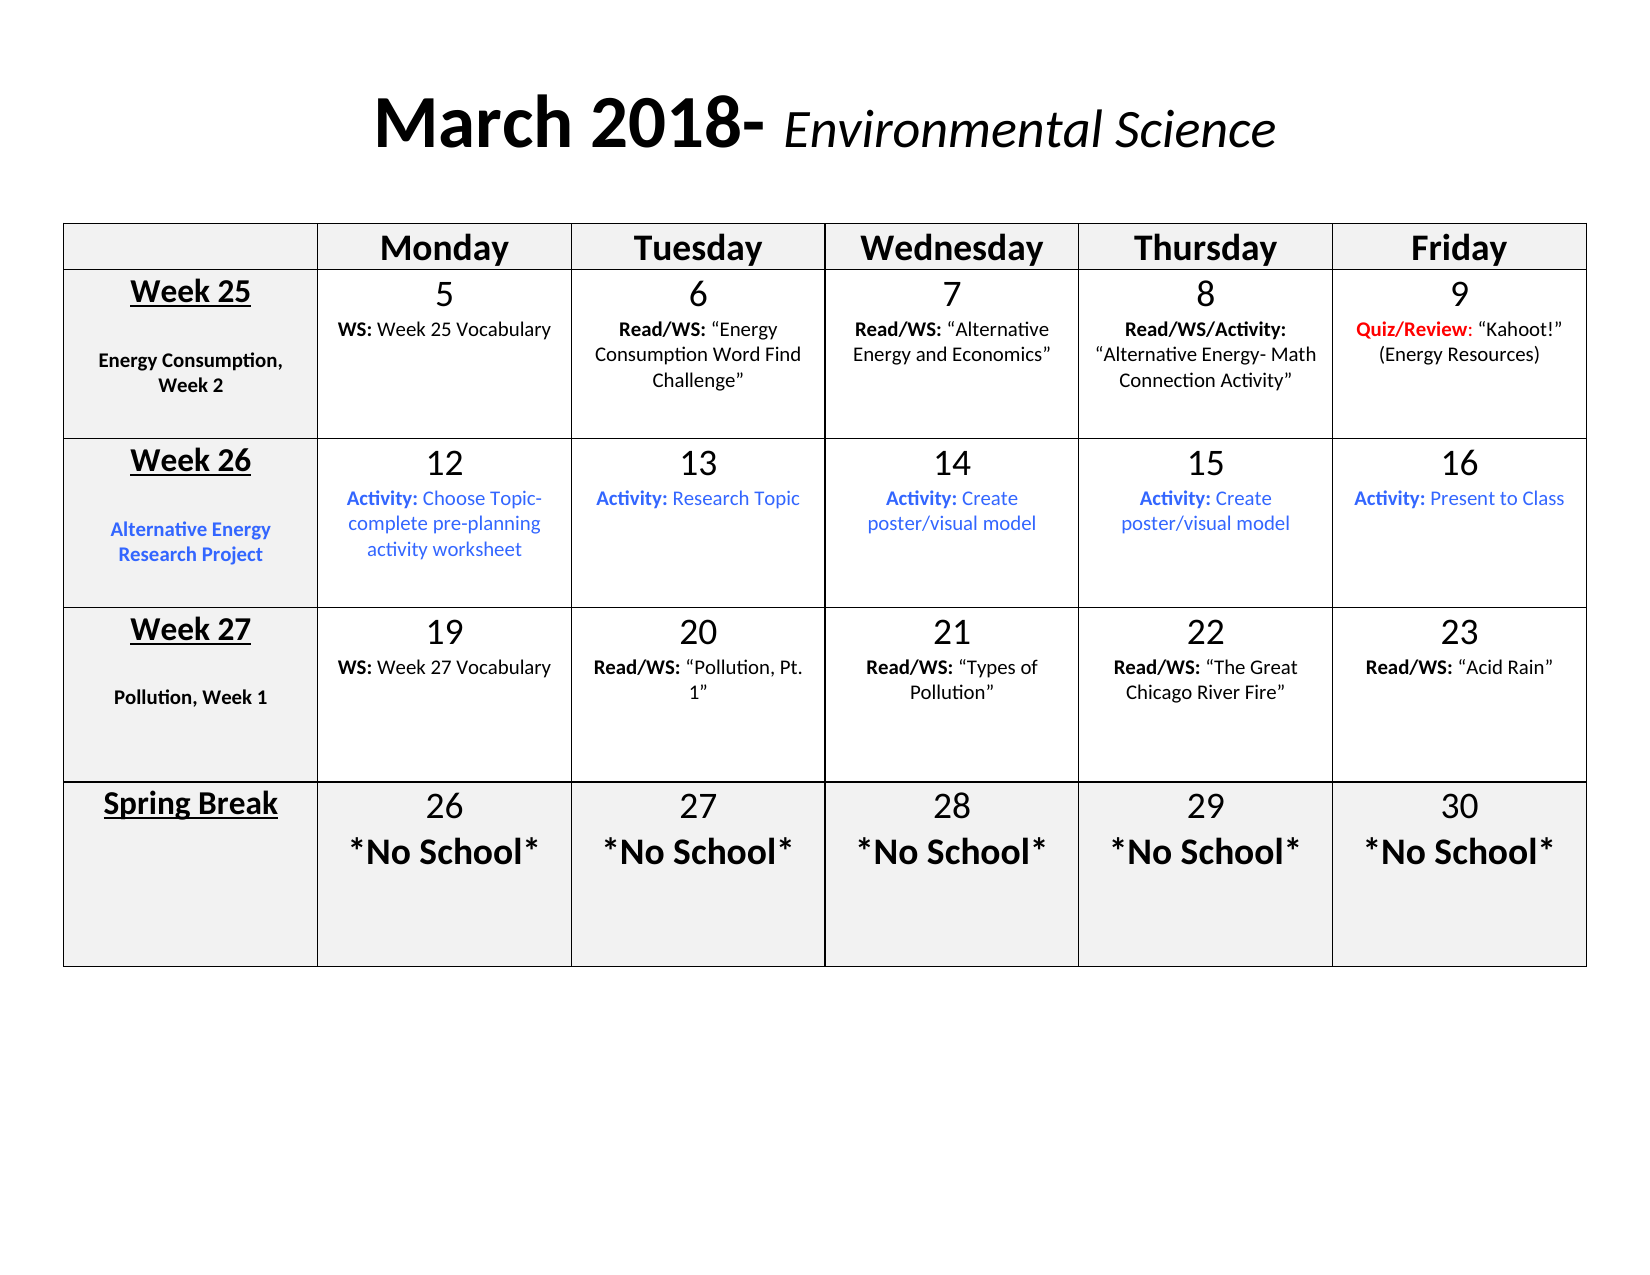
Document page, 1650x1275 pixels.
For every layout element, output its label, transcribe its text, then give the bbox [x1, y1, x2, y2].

table_cell Week 27 Pollution, Week 1 [64, 608, 317, 781]
table_cell Week 26 Alternative Energy Research Project [64, 439, 317, 607]
table_cell 6 Read/WS: “Energy Consumption Word Find Challenge” [572, 270, 824, 438]
table_cell Spring Break [64, 783, 317, 966]
table_header Monday [318, 224, 571, 269]
table_header Thursday [1079, 224, 1332, 269]
table_cell 16 Activity: Present to Class [1333, 439, 1586, 607]
table_cell 9 Quiz/Review: “Kahoot!” (Energy Resources) [1333, 270, 1586, 438]
table_header Tuesday [572, 224, 824, 269]
table_cell 15 Activity: Create poster/visual model [1079, 439, 1332, 607]
table_cell 5 WS: Week 25 Vocabulary [318, 270, 571, 438]
table_cell 7 Read/WS: “Alternative Energy and Economics” [826, 270, 1078, 438]
table_cell 12 Activity: Choose Topic- complete pre-planning activity worksheet [318, 439, 571, 607]
table_cell Week 25 Energy Consumption, Week 2 [64, 270, 317, 438]
text March 2018- Environmental Science [75, 75, 1575, 167]
table_header [64, 224, 317, 269]
table_cell 29 *No School* [1079, 783, 1332, 966]
table_cell 26 *No School* [318, 783, 571, 966]
table_cell 28 *No School* [826, 783, 1078, 966]
table_cell 22 Read/WS: “The Great Chicago River Fire” [1079, 608, 1332, 781]
table_cell 19 WS: Week 27 Vocabulary [318, 608, 571, 781]
table_cell 21 Read/WS: “Types of Pollution” [826, 608, 1078, 781]
table_cell 27 *No School* [572, 783, 824, 966]
table_cell 30 *No School* [1333, 783, 1586, 966]
table_cell 20 Read/WS: “Pollution, Pt. 1” [572, 608, 824, 781]
table_cell 23 Read/WS: “Acid Rain” [1333, 608, 1586, 781]
table_cell 14 Activity: Create poster/visual model [826, 439, 1078, 607]
table_header Wednesday [826, 224, 1078, 269]
table_cell 8 Read/WS/Activity: “Alternative Energy- Math Connection Activity” [1079, 270, 1332, 438]
table_cell 13 Activity: Research Topic [572, 439, 824, 607]
table_header Friday [1333, 224, 1586, 269]
